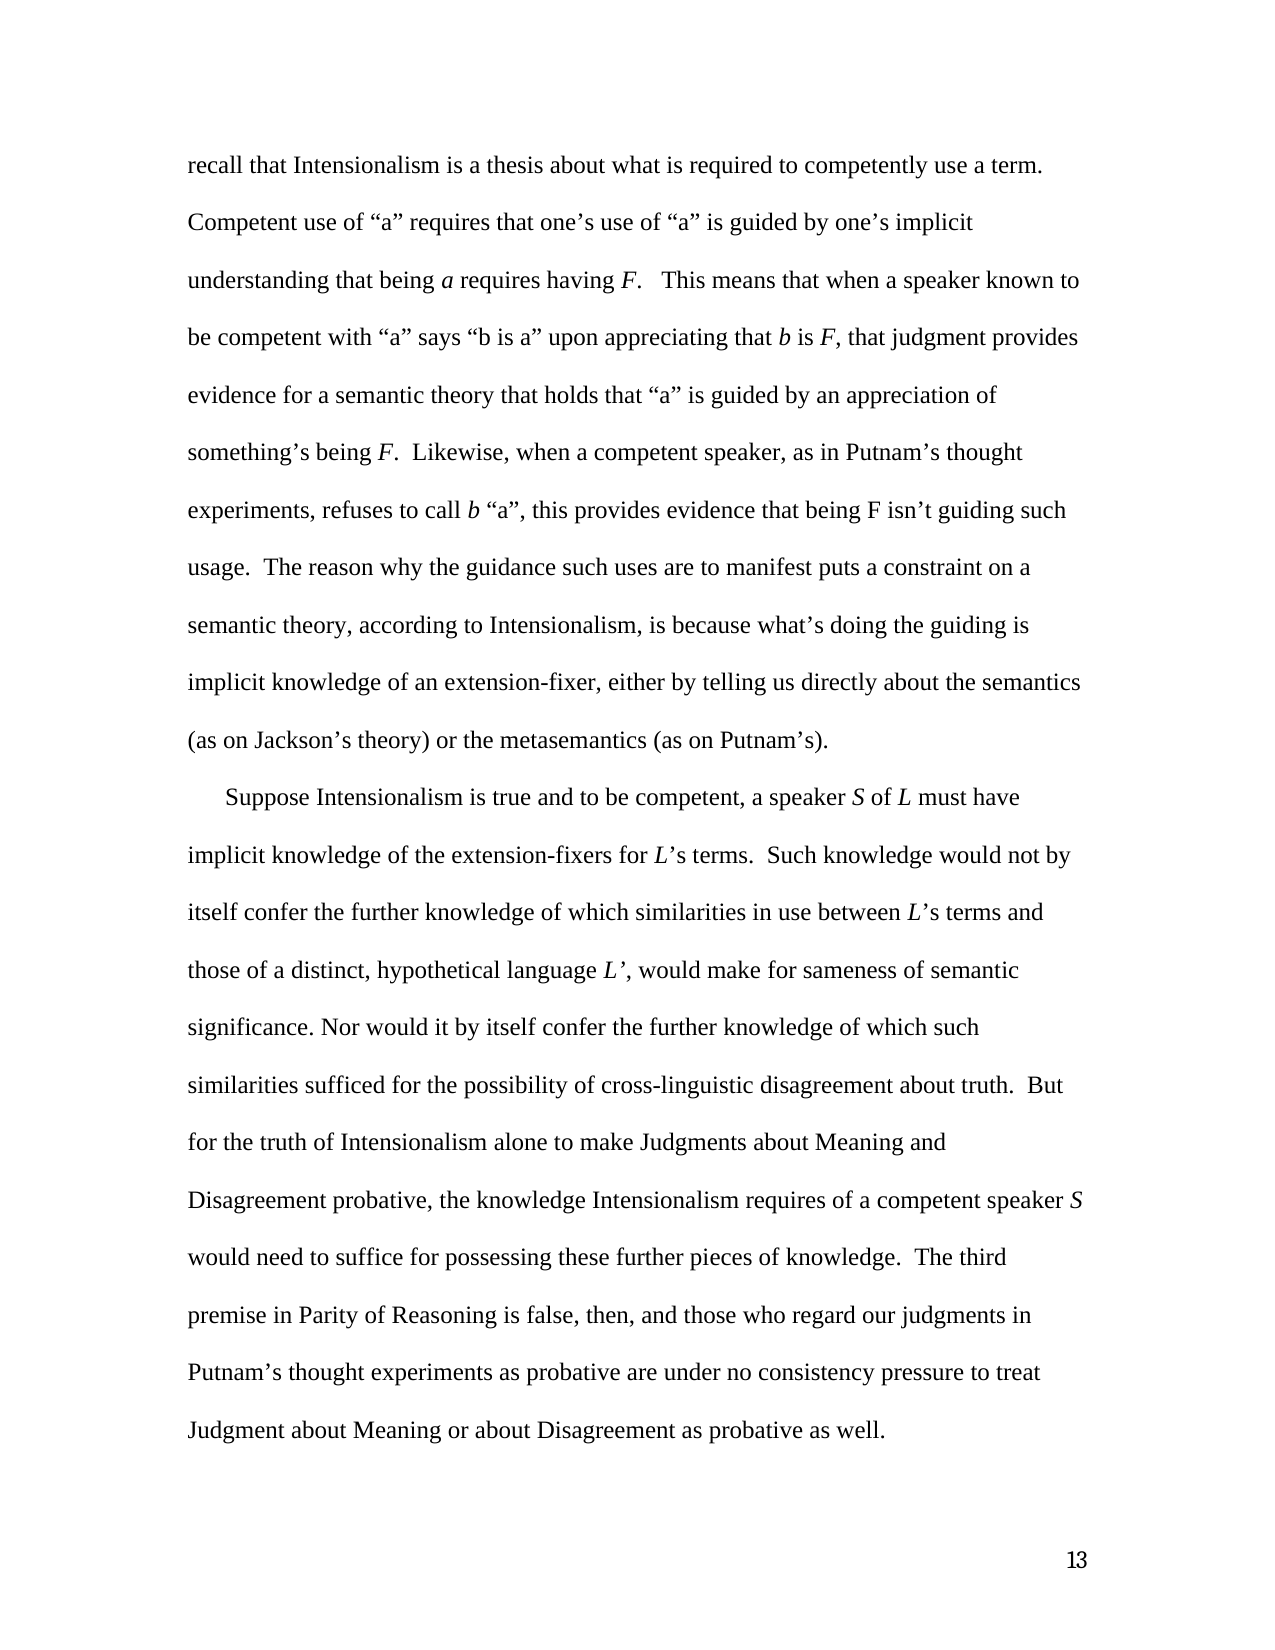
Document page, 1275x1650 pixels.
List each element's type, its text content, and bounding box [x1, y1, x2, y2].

text Suppose Intensionalism is true and to be competent, a speaker S of L must have implicit knowledge of the extension-fixers for L’s terms. Such knowledge would not by itself confer the further knowledge of which similarities in use between L’s terms and those of a distinct, hypothetical language L’, would make for sameness of semantic significance. Nor would it by itself confer the further knowledge of which such similarities sufficed for the possibility of cross-linguistic disagreement about truth. But for the truth of Intensionalism alone to make Judgments about Meaning and Disagreement probative, the knowledge Intensionalism requires of a competent speaker S would need to suffice for possessing these further pieces of knowledge. The third premise in Parity of Reasoning is false, then, and those who regard our judgments in Putnam’s thought experiments as probative are under no consistency pressure to treat Judgment about Meaning or about Disagreement as probative as well. [187, 782, 1087, 1444]
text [187, 150, 1087, 754]
